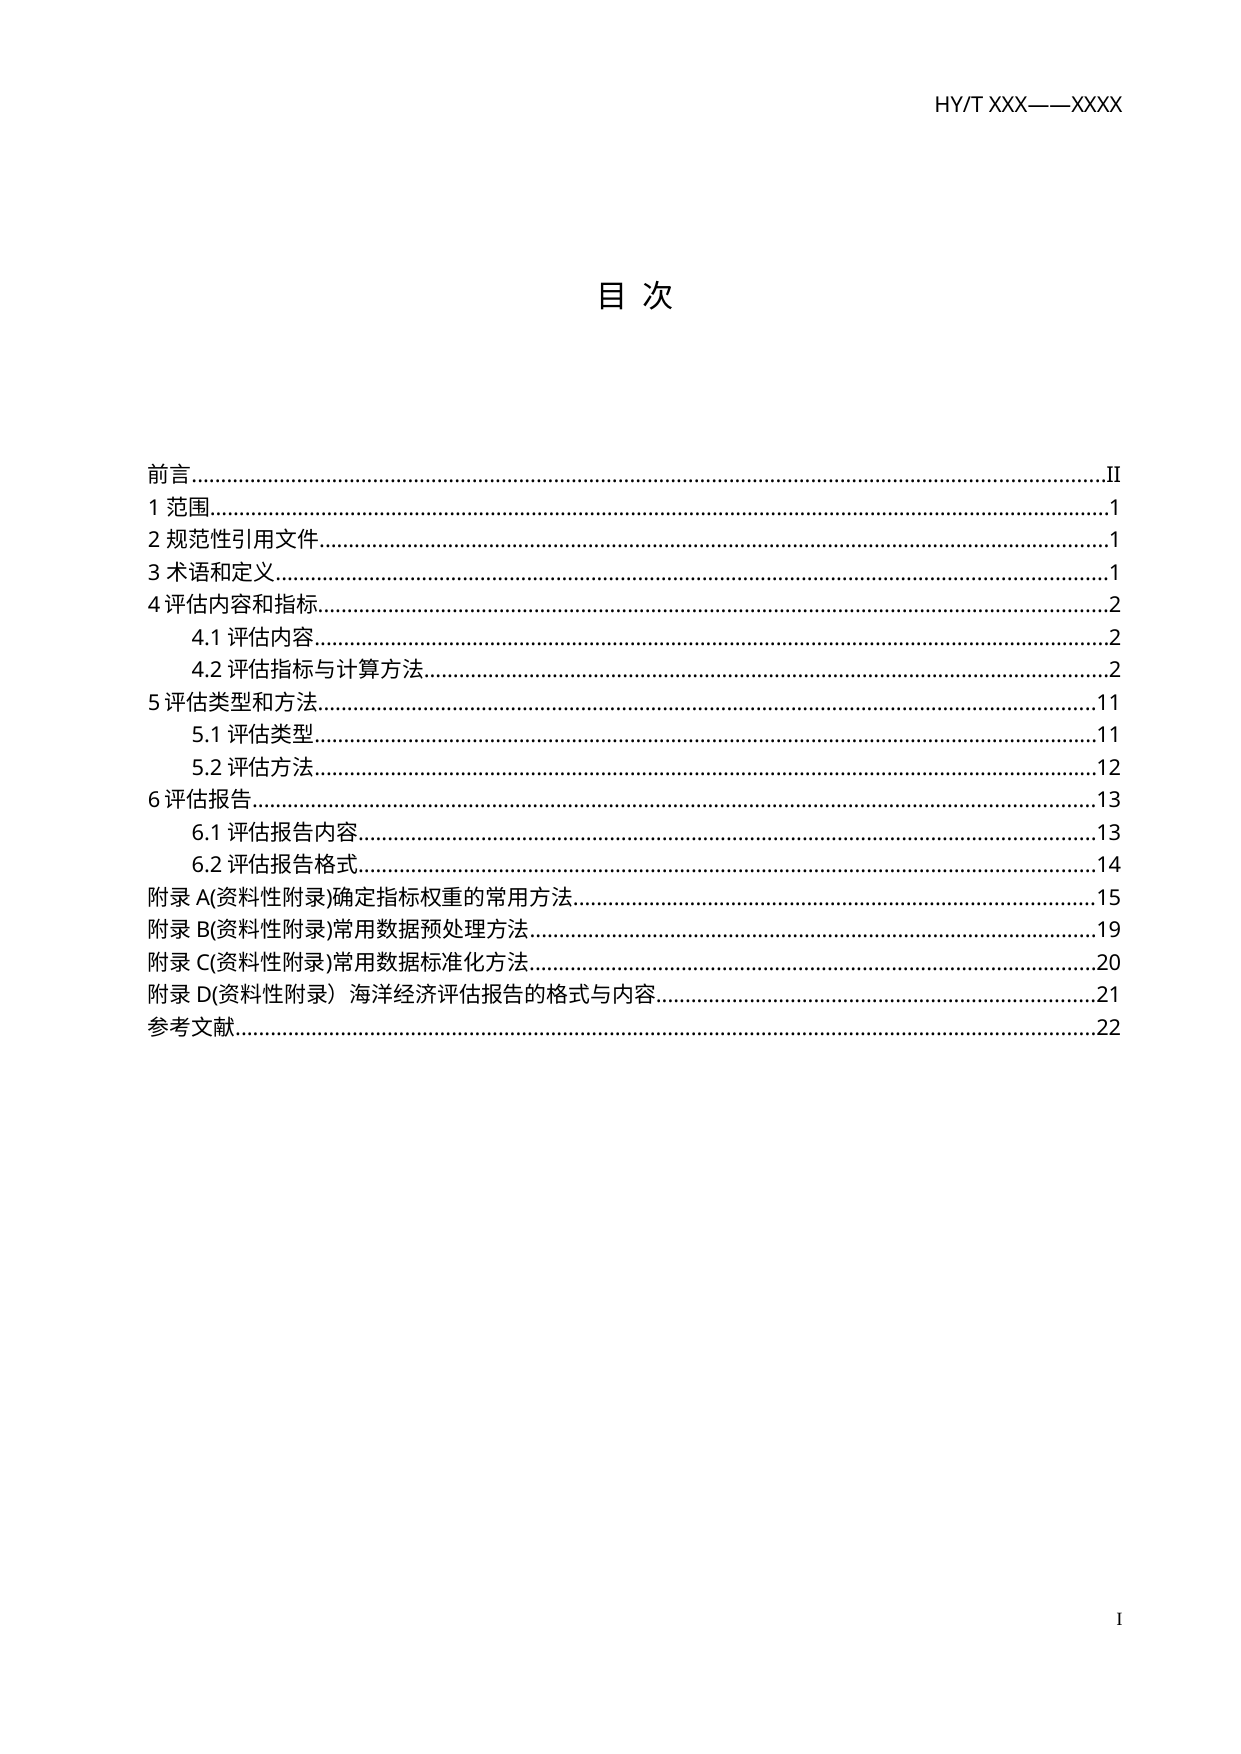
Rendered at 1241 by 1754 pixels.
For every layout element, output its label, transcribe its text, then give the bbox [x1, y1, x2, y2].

text 目 次 [148, 262, 1122, 327]
text 前言 II [148, 457, 1122, 489]
text 附录D(资料性附录）海洋经济评估报告的格式与内容 21 [148, 977, 1122, 1009]
text 5.1评估类型 11 [191, 717, 1122, 749]
text 4.1评估内容 2 [191, 619, 1122, 652]
text 2 规范性引用文件 1 [148, 522, 1122, 554]
text 5.2评估方法 12 [191, 749, 1122, 782]
text 附录B(资料性附录)常用数据预处理方法 19 [148, 912, 1122, 944]
text 参考文献 22 [148, 1009, 1122, 1042]
text 6.1评估报告内容 13 [191, 814, 1122, 847]
text 4评估内容和指标 2 [148, 587, 1122, 619]
text 附录A(资料性附录)确定指标权重的常用方法 15 [148, 879, 1122, 912]
text 6评估报告 13 [148, 782, 1122, 814]
text 6.2评估报告格式 14 [191, 847, 1122, 879]
text 附录C(资料性附录)常用数据标准化方法 20 [148, 944, 1122, 977]
text 5评估类型和方法 11 [148, 684, 1122, 717]
text 3 术语和定义 1 [148, 554, 1122, 587]
text 4.2评估指标与计算方法 2 [191, 652, 1122, 684]
text 1 范围 1 [148, 489, 1122, 522]
